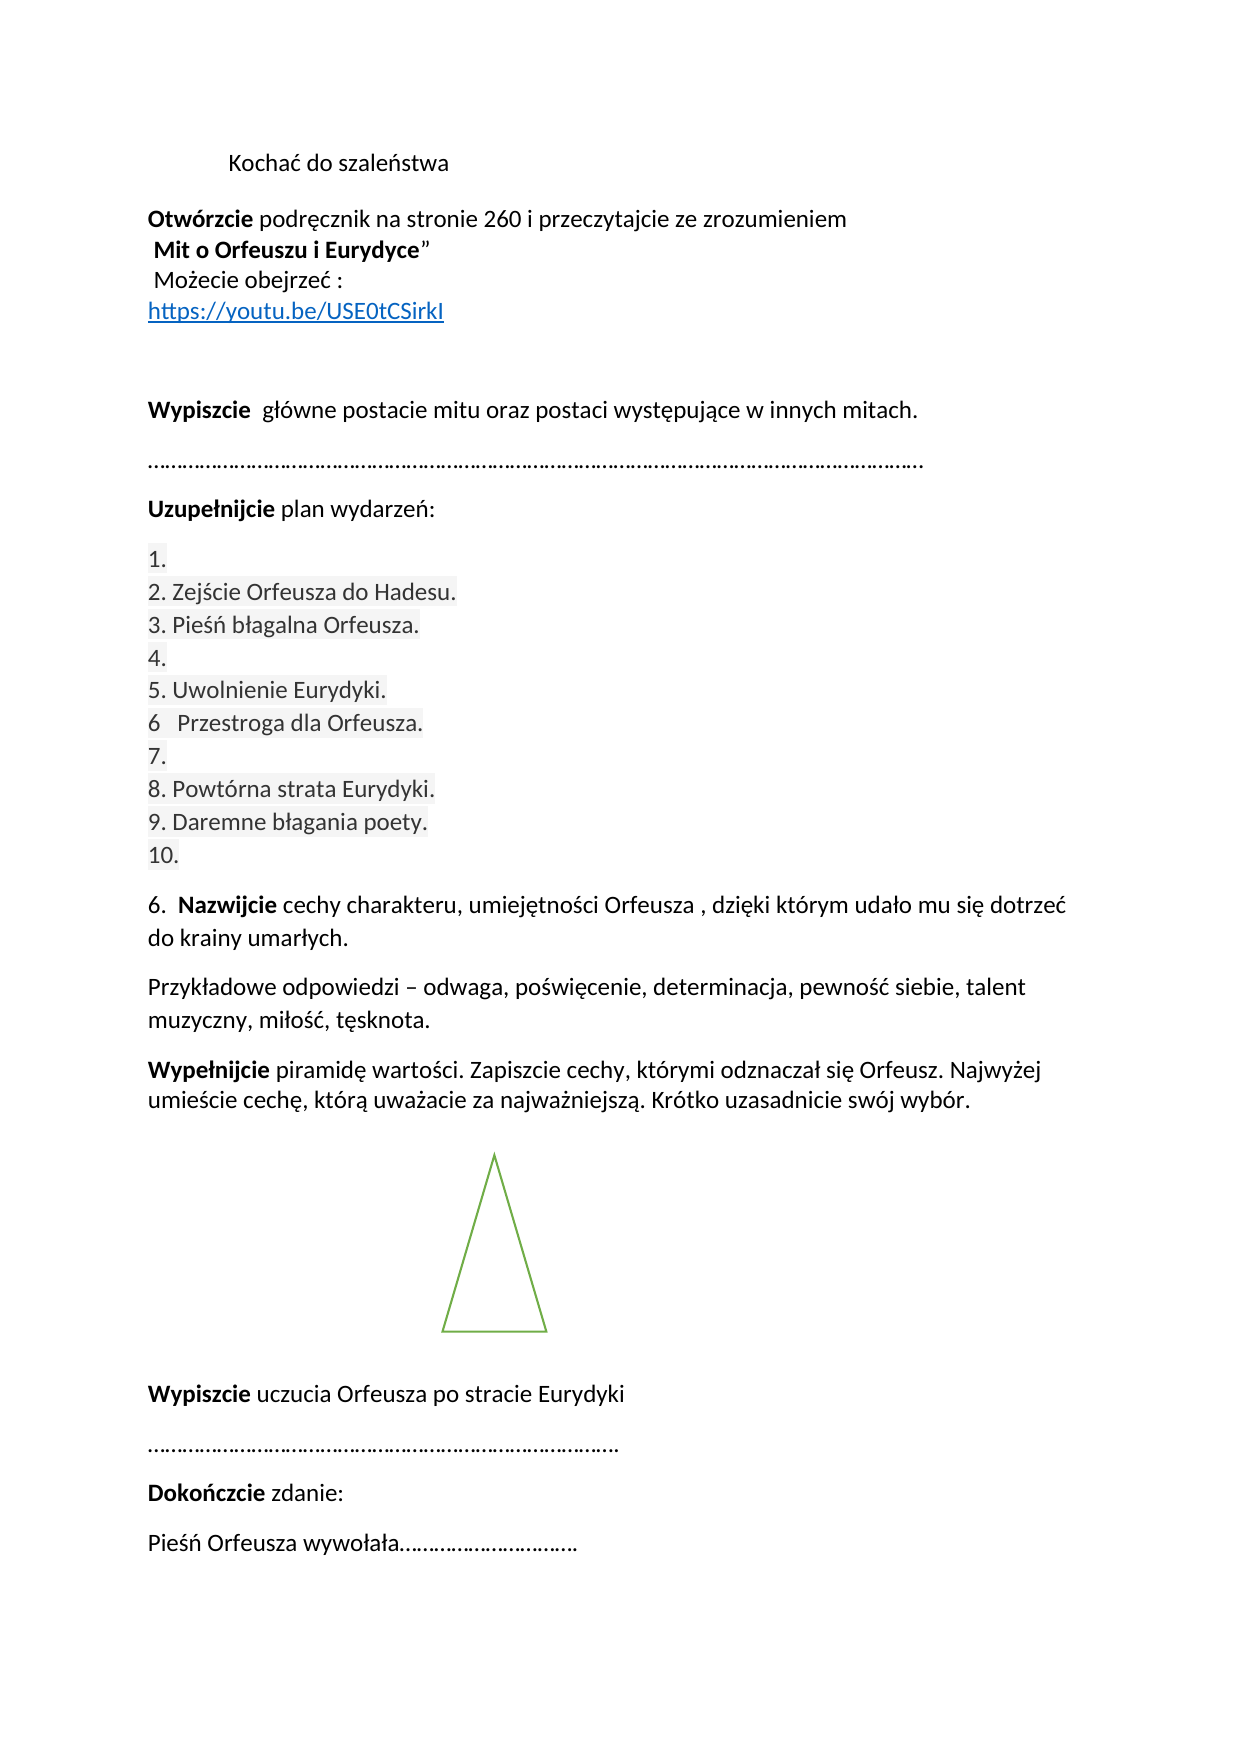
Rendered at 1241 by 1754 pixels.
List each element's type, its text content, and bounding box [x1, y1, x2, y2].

text https://youtu.be/USE0tCSirkI [148, 295, 1093, 326]
text ……………………………………………………………………………………………………………………… [148, 444, 1093, 474]
list Kochać do szaleństwa [223, 148, 1093, 178]
text Możecie obejrzeć : [148, 264, 1093, 295]
text Wypiszcie uczucia Orfeusza po stracie Eurydyki [148, 1378, 1093, 1409]
text 1. 2. Zejście Orfeusza do Hadesu. 3. Pieśń błagalna Orfeusza. 4. 5. Uwolnienie Eurydyki. 6 Przestroga dla Orfeusza. 7. 8. Powtórna strata Eurydyki. 9. Daremne błagania poety. 10. [148, 543, 1093, 870]
text Dokończcie zdanie: [148, 1477, 1093, 1508]
text Przykładowe odpowiedzi – odwaga, poświęcenie, determinacja, pewność siebie, talent muzyczny, miłość, tęsknota. [148, 971, 1093, 1035]
text Wypełnijcie piramidę wartości. Zapiszcie cechy, którymi odznaczał się Orfeusz. Najwyżej umieście cechę, którą uważacie za najważniejszą. Krótko uzasadnicie swój wybór. [148, 1054, 1093, 1115]
text Pieśń Orfeusza wywołała…………………………. [148, 1527, 1093, 1558]
text Wypiszcie główne postacie mitu oraz postaci występujące w innych mitach. [148, 394, 1093, 425]
text Otwórzcie podręcznik na stronie 260 i przeczytajcie ze zrozumieniem [148, 203, 1093, 234]
text 6. Nazwijcie cechy charakteru, umiejętności Orfeusza , dzięki którym udało mu się dotrzeć do krainy umarłych. [148, 889, 1093, 952]
text ………………………………………………………………………. [148, 1428, 1093, 1458]
text Mit o Orfeuszu i Eurydyce” [148, 234, 1093, 264]
text Uzupełnijcie plan wydarzeń: [148, 493, 1093, 524]
